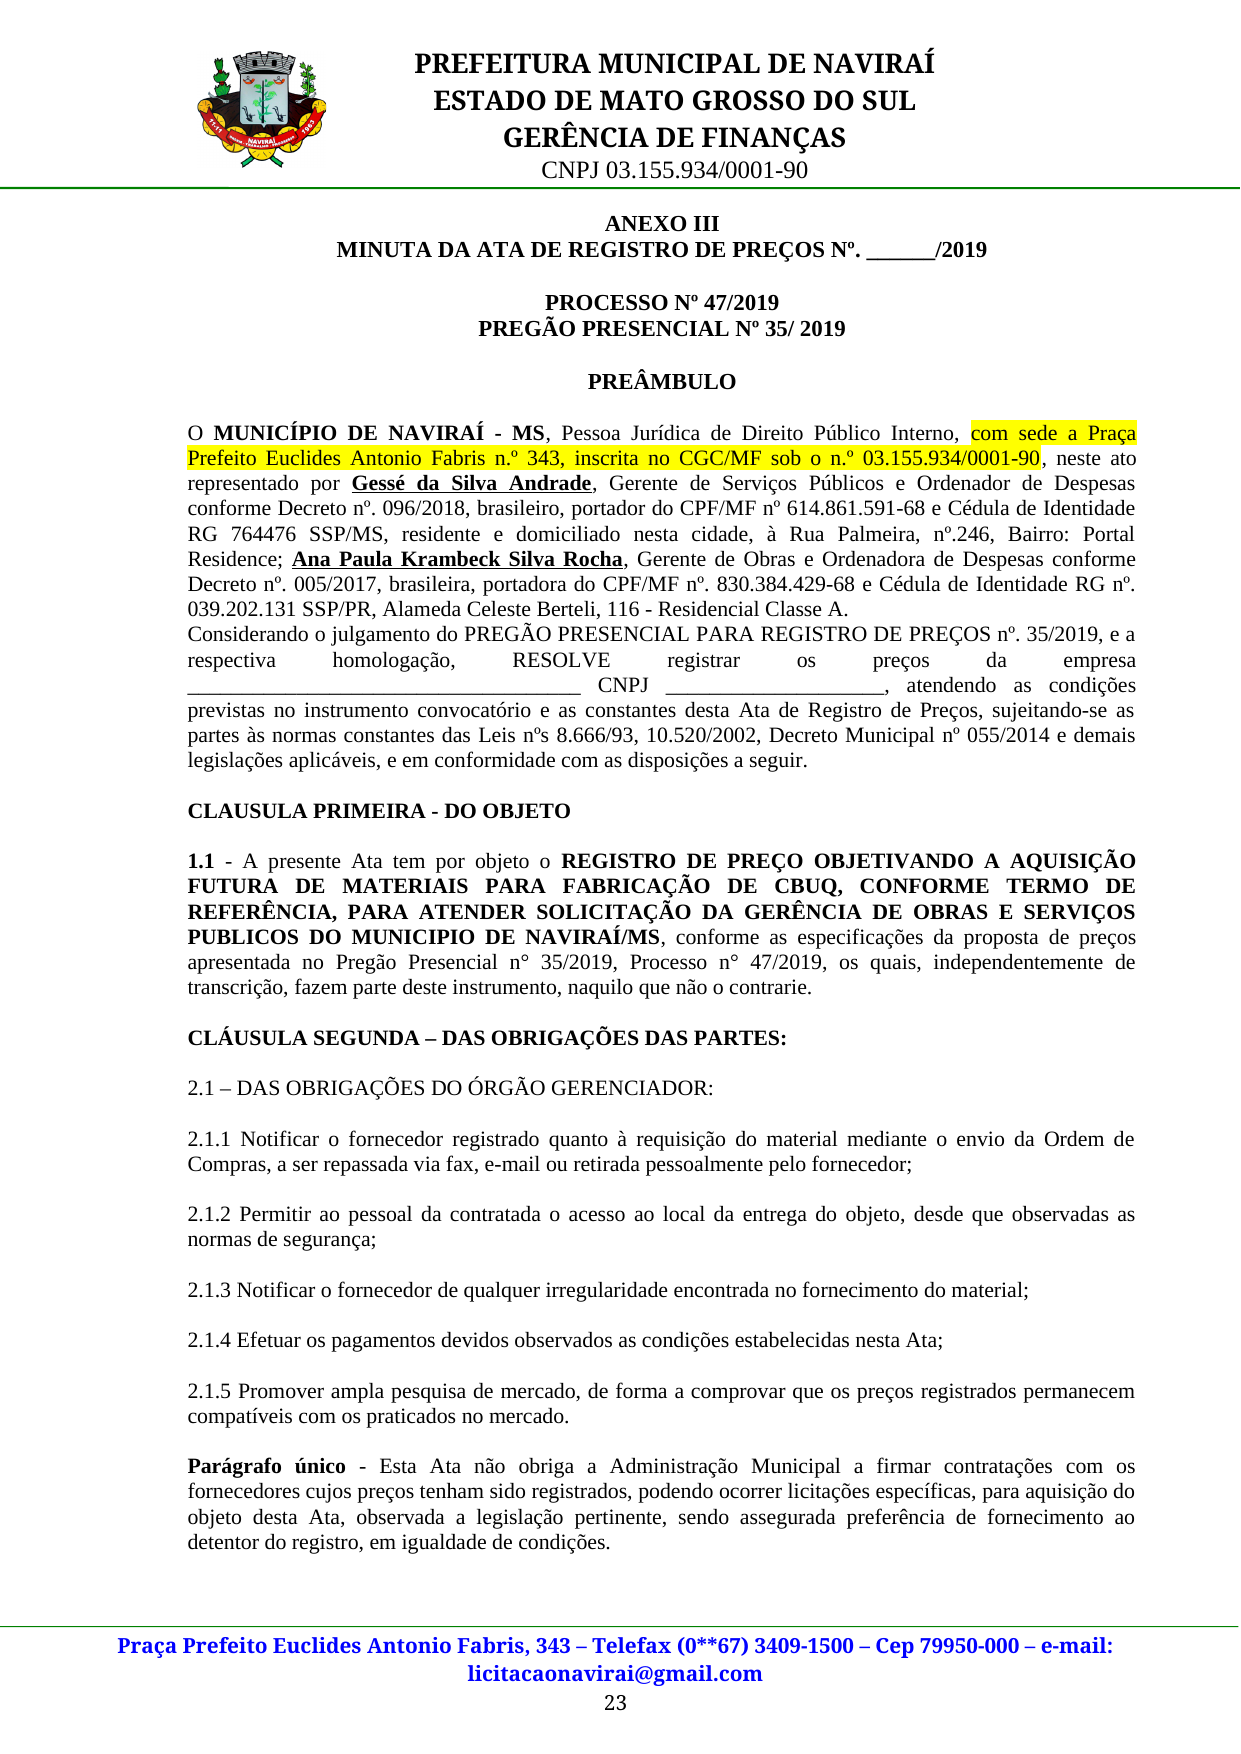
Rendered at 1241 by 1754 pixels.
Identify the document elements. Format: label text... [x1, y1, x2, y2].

text 2.1.2 Permitir ao pessoal da contratada o acesso ao local da entrega do objeto, desde que observadas as normas de segurança; [187, 1201, 1137, 1252]
text 2.1.1 Notificar o fornecedor registrado quanto à requisição do material mediante o envio da Ordem de Compras, a ser repassada via fax, e-mail ou retirada pessoalmente pelo fornecedor; [187, 1126, 1137, 1176]
text 1.1 - A presente Ata tem por objeto o REGISTRO DE PREÇO OBJETIVANDO A AQUISIÇÃO FUTURA DE MATERIAIS PARA FABRICAÇÃO DE CBUQ, CONFORME TERMO DE REFERÊNCIA, PARA ATENDER SOLICITAÇÃO DA GERÊNCIA DE OBRAS E SERVIÇOS PUBLICOS DO MUNICIPIO DE NAVIRAÍ/MS, conforme as especificações da proposta de preços apresentada no Pregão Presencial n° 35/2019, Processo n° 47/2019, os quais, independentemente de transcrição, fazem parte deste instrumento, naquilo que não o contrarie. [187, 848, 1137, 999]
text 2.1.5 Promover ampla pesquisa de mercado, de forma a comprovar que os preços registrados permanecem compatíveis com os praticados no mercado. [187, 1378, 1137, 1428]
text Parágrafo único - Esta Ata não obriga a Administração Municipal a firmar contratações com os fornecedores cujos preços tenham sido registrados, podendo ocorrer licitações específicas, para aquisição do objeto desta Ata, observada a legislação pertinente, sendo assegurada preferência de fornecimento ao detentor do registro, em igualdade de condições. [187, 1453, 1137, 1554]
picture [197, 51, 327, 168]
text 2.1 – DAS OBRIGAÇÕES DO ÓRGÃO GERENCIADOR: [187, 1075, 1137, 1100]
text PROCESSO Nº 47/2019 [187, 289, 1137, 315]
text CLÁUSULA SEGUNDA – DAS OBRIGAÇÕES DAS PARTES: [187, 1025, 1137, 1050]
text ANEXO III [187, 210, 1137, 236]
text MINUTA DA ATA DE REGISTRO DE PREÇOS Nº. ______/2019 [187, 236, 1137, 263]
text 2.1.3 Notificar o fornecedor de qualquer irregularidade encontrada no fornecimento do material; [187, 1277, 1137, 1302]
text 2.1.4 Efetuar os pagamentos devidos observados as condições estabelecidas nesta Ata; [187, 1327, 1137, 1352]
text O MUNICÍPIO DE NAVIRAÍ - MS, Pessoa Jurídica de Direito Público Interno, com sede a Praça Prefeito Euclides Antonio Fabris n.º 343, inscrita no CGC/MF sob o n.º 03.155.934/0001-90, neste ato representado por Gessé da Silva Andrade, Gerente de Serviços Públicos e Ordenador de Despesas conforme Decreto nº. 096/2018, brasileiro, portador do CPF/MF nº 614.861.591-68 e Cédula de Identidade RG 764476 SSP/MS, residente e domiciliado nesta cidade, à Rua Palmeira, nº.246, Bairro: Portal Residence; Ana Paula Krambeck Silva Rocha, Gerente de Obras e Ordenadora de Despesas conforme Decreto nº. 005/2017, brasileira, portadora do CPF/MF nº. 830.384.429-68 e Cédula de Identidade RG nº. 039.202.131 SSP/PR, Alameda Celeste Berteli, 116 - Residencial Classe A. [187, 445, 1137, 621]
text PREÂMBULO [187, 368, 1137, 394]
text Considerando o julgamento do PREGÃO PRESENCIAL PARA REGISTRO DE PREÇOS nº. 35/2019, e a respectiva homologação, RESOLVE registrar os preços da empresa ____________________________________ CNPJ ____________________, atendendo as condições previstas no instrumento convocatório e as constantes desta Ata de Registro de Preços, sujeitando-se as partes às normas constantes das Leis nºs 8.666/93, 10.520/2002, Decreto Municipal nº 055/2014 e demais legislações aplicáveis, e em conformidade com as disposições a seguir. [187, 621, 1137, 773]
text CLAUSULA PRIMEIRA - DO OBJETO [187, 798, 1137, 823]
text PREGÃO PRESENCIAL Nº 35/ 2019 [187, 315, 1137, 342]
